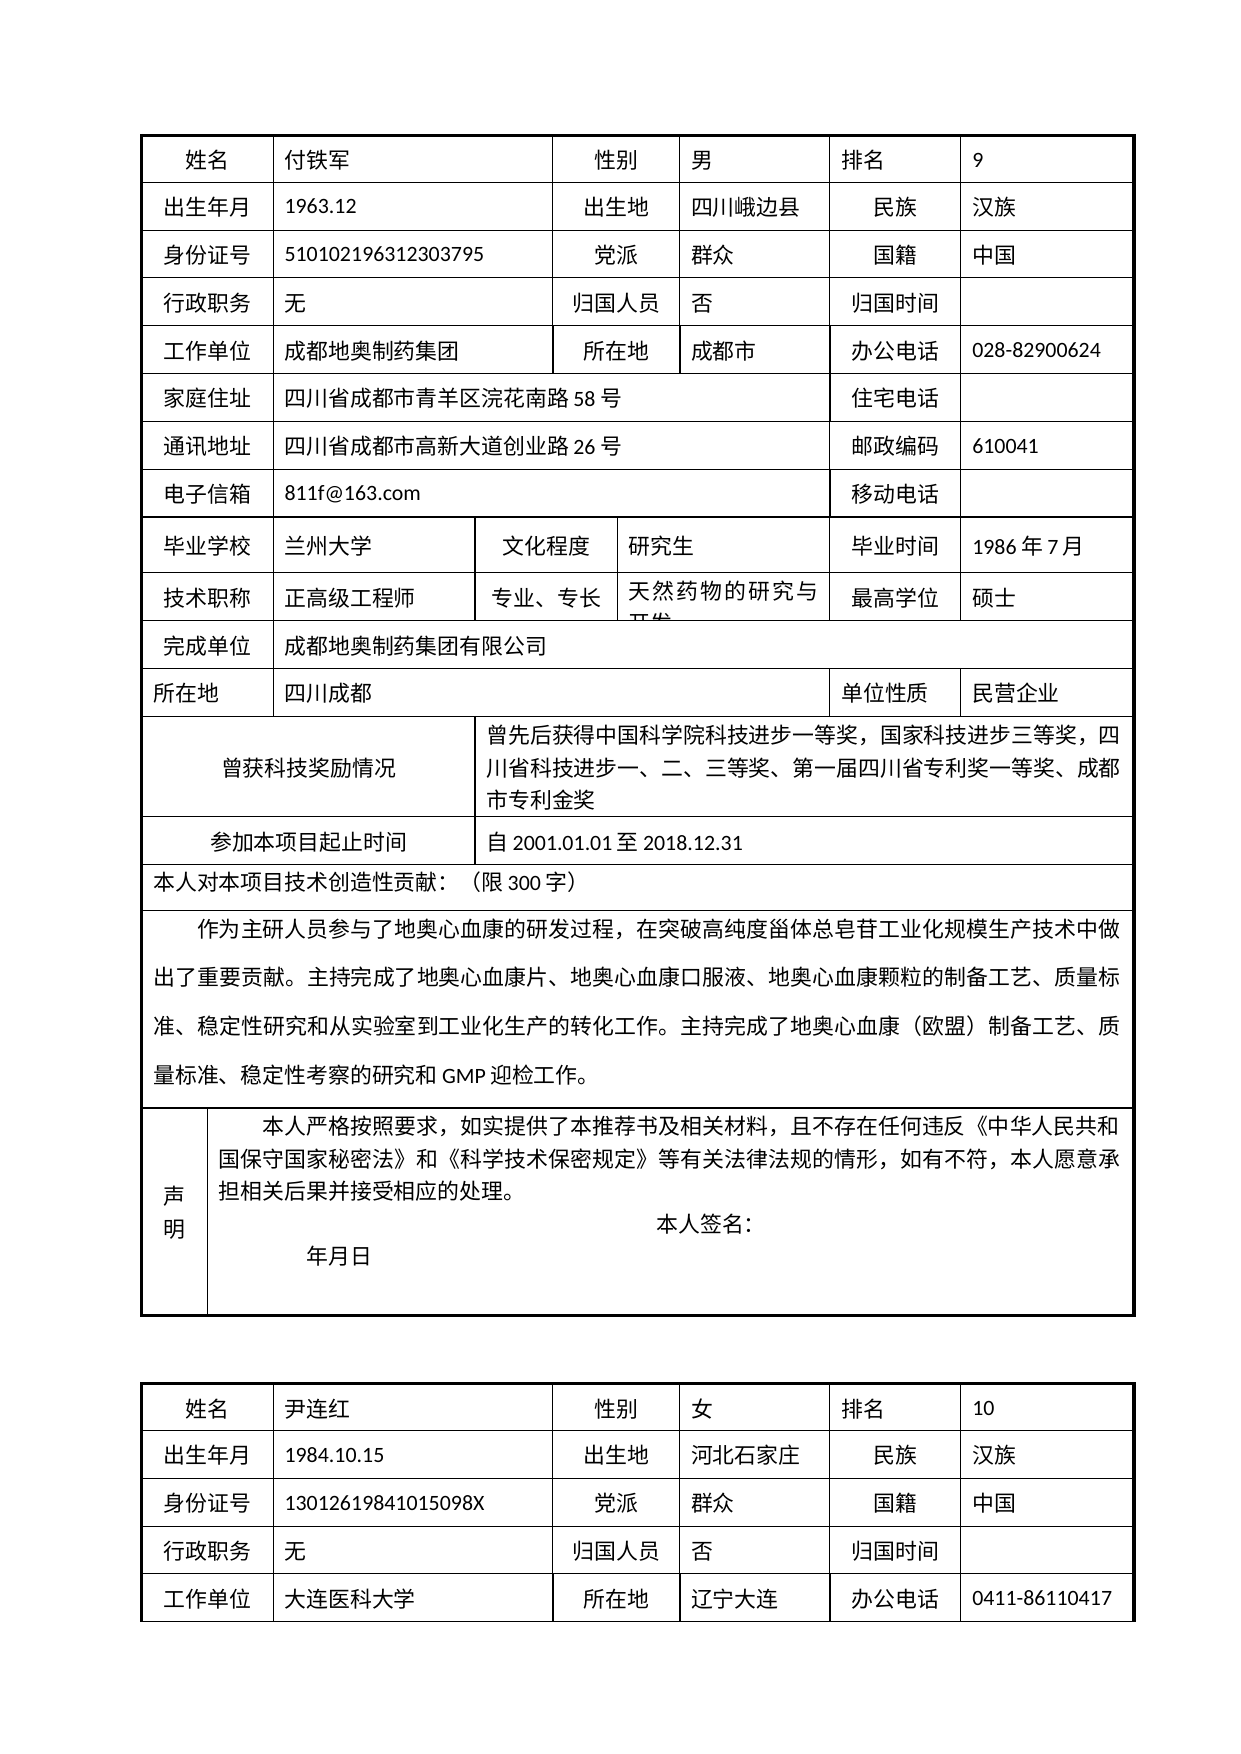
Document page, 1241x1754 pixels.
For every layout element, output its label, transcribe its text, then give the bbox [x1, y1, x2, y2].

table_cell 0411-86110417 [961, 1574, 1132, 1621]
table_cell 群众 [680, 231, 829, 277]
table_cell 所在地 [554, 1574, 679, 1621]
table_cell 技术职称 [143, 573, 273, 620]
table_cell 移动电话 [831, 470, 960, 516]
table_cell 否 [680, 1527, 829, 1573]
table_cell 大连医科大学 [274, 1574, 552, 1621]
table_cell [961, 374, 1132, 421]
table_cell 1986年7月 [961, 518, 1132, 572]
table_cell 邮政编码 [830, 422, 960, 468]
table_cell 归国人员 [553, 1527, 679, 1573]
table_cell 行政职务 [143, 1527, 273, 1573]
table_cell 声明 [143, 1109, 207, 1314]
table_cell 归国时间 [830, 278, 960, 325]
table_header 9 [961, 137, 1132, 182]
table_cell 作为主研人员参与了地奥心血康的研发过程，在突破高纯度甾体总皂苷工业化规模生产技术中做出了重要贡献。主持完成了地奥心血康片、地奥心血康口服液、地奥心血康颗粒的制备工艺、质量标准、稳定性研究和从实验室到工业化生产的转化工作。主持完成了地奥心血康（欧盟）制备工艺、质量标准、稳定性考察的研究和GMP迎检工作。 [143, 911, 1132, 1107]
table_cell 四川省成都市青羊区浣花南路58号 [274, 374, 829, 421]
table_cell 四川成都 [274, 669, 829, 716]
table_cell 四川省成都市高新大道创业路26号 [274, 422, 829, 468]
table_cell 行政职务 [143, 278, 273, 325]
table_cell [961, 278, 1132, 325]
table_cell 通讯地址 [143, 422, 273, 468]
table_cell 成都地奥制药集团有限公司 [274, 621, 1132, 668]
table_cell 党派 [553, 1479, 679, 1526]
table_cell 1984.10.15 [274, 1431, 552, 1478]
table_cell 本人严格按照要求，如实提供了本推荐书及相关材料，且不存在任何违反《中华人民共和国保守国家秘密法》和《科学技术保密规定》等有关法律法规的情形，如有不符，本人愿意承担相关后果并接受相应的处理。 本人签名： 年月日 [208, 1109, 1132, 1314]
table_cell [961, 470, 1132, 516]
table_cell 所在地 [554, 326, 679, 373]
table_header 性别 [553, 1385, 679, 1430]
table_cell 汉族 [961, 1431, 1132, 1478]
table_cell 研究生 [618, 518, 829, 572]
table_cell 无 [274, 278, 552, 325]
table_cell 硕士 [961, 573, 1132, 620]
table_header 排名 [830, 1385, 960, 1430]
table_header 女 [680, 1385, 829, 1430]
table_cell 兰州大学 [274, 518, 474, 572]
table_cell 本人对本项目技术创造性贡献：（限300字） [143, 865, 1132, 910]
table_cell 无 [274, 1527, 552, 1573]
table_cell 811f@163.com [274, 470, 829, 516]
table_header 付铁军 [274, 137, 552, 182]
table_cell 毕业学校 [143, 518, 273, 572]
table_cell 出生年月 [143, 1431, 273, 1478]
table_cell 身份证号 [143, 1479, 273, 1526]
table_cell 工作单位 [143, 326, 273, 373]
table_cell 出生地 [553, 1431, 679, 1478]
table_cell 群众 [680, 1479, 829, 1526]
table_cell 正高级工程师 [274, 573, 474, 620]
table_cell 民营企业 [961, 669, 1132, 716]
table_cell 028-82900624 [961, 326, 1132, 373]
table_cell 河北石家庄 [680, 1431, 829, 1478]
table_cell 民族 [830, 1431, 960, 1478]
table_header 10 [961, 1385, 1132, 1430]
table_cell 汉族 [961, 183, 1132, 229]
table_cell 出生年月 [143, 183, 273, 229]
table_cell [961, 1527, 1132, 1573]
table_cell 电子信箱 [143, 470, 273, 516]
table_cell 成都市 [681, 326, 829, 373]
table_cell 办公电话 [831, 1574, 960, 1621]
table_cell 1963.12 [274, 183, 552, 229]
table_cell 四川峨边县 [680, 183, 829, 229]
table_cell 党派 [553, 231, 679, 277]
table_header 尹连红 [274, 1385, 552, 1430]
table_cell 单位性质 [830, 669, 960, 716]
table_cell 辽宁大连 [681, 1574, 829, 1621]
table_cell 毕业时间 [830, 518, 960, 572]
table_cell 国籍 [830, 231, 960, 277]
table_header 男 [680, 137, 829, 182]
table_cell 曾先后获得中国科学院科技进步一等奖，国家科技进步三等奖，四川省科技进步一、二、三等奖、第一届四川省专利奖一等奖、成都市专利金奖 [476, 717, 1132, 816]
table_header 性别 [553, 137, 679, 182]
table_cell 天然药物的研究与开发 [618, 573, 829, 620]
table_cell 参加本项目起止时间 [143, 817, 474, 864]
table_cell 住宅电话 [831, 374, 960, 421]
table_cell 自2001.01.01至2018.12.31 [476, 817, 1132, 864]
table_cell 国籍 [830, 1479, 960, 1526]
table_cell 610041 [961, 422, 1132, 468]
table_cell 专业、专长 [476, 573, 617, 620]
table_cell 出生地 [553, 183, 679, 229]
table_cell 民族 [830, 183, 960, 229]
table_cell 工作单位 [143, 1574, 273, 1621]
table_cell 13012619841015098X [274, 1479, 552, 1526]
table_cell 最高学位 [830, 573, 960, 620]
table_cell 否 [680, 278, 829, 325]
table_cell 办公电话 [831, 326, 960, 373]
table_cell 曾获科技奖励情况 [143, 717, 474, 816]
table_cell 身份证号 [143, 231, 273, 277]
table_cell 中国 [961, 1479, 1132, 1526]
table_cell 所在地 [143, 669, 273, 716]
table_header 姓名 [143, 137, 273, 182]
table_cell 中国 [961, 231, 1132, 277]
table_cell 510102196312303795 [274, 231, 552, 277]
table_header 排名 [830, 137, 960, 182]
table_header 姓名 [143, 1385, 273, 1430]
table_cell 文化程度 [476, 518, 617, 572]
table_cell 完成单位 [143, 621, 273, 668]
table_cell 归国人员 [553, 278, 679, 325]
table_cell 归国时间 [830, 1527, 960, 1573]
table_cell 家庭住址 [143, 374, 273, 421]
table_cell 成都地奥制药集团 [274, 326, 552, 373]
